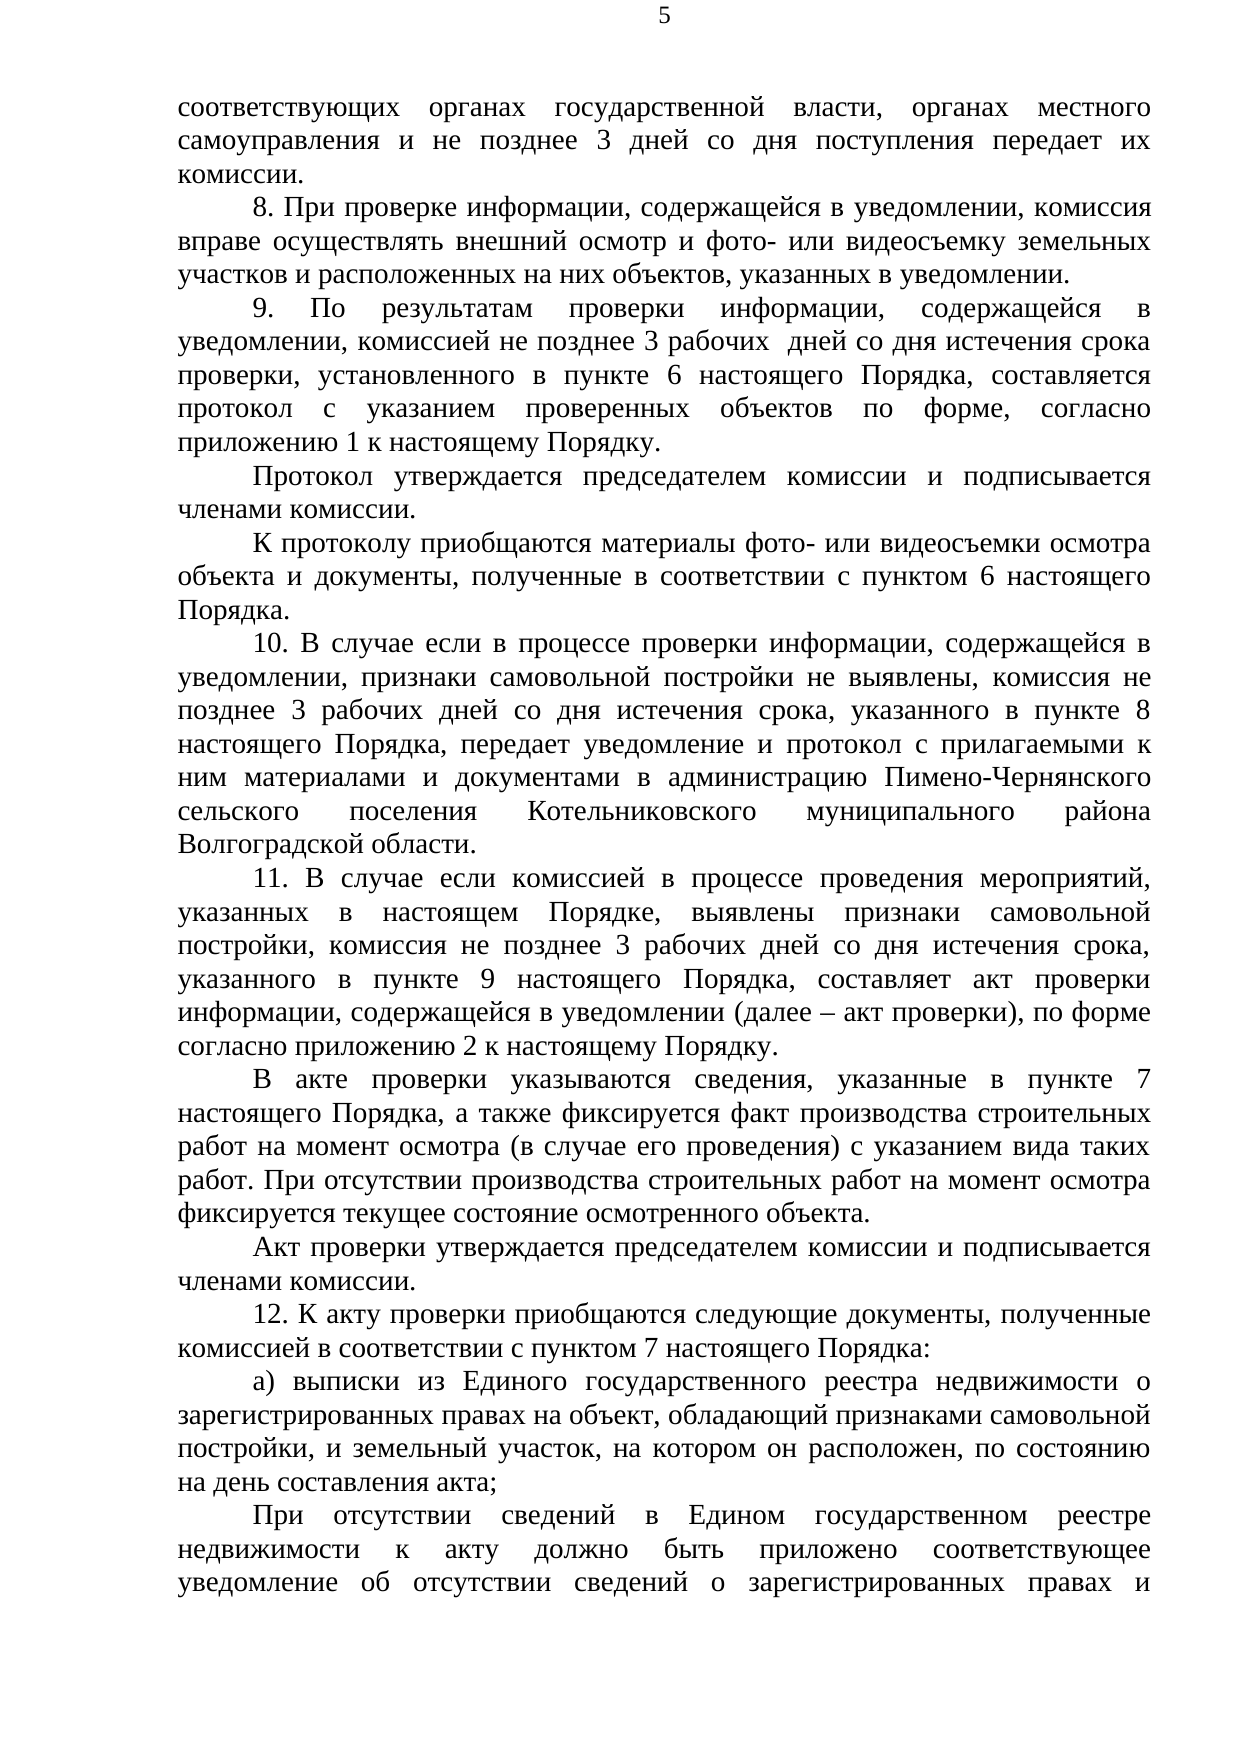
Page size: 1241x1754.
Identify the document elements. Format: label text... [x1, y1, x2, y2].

text 9. По результатам проверки информации, содержащейся в уведомлении, комиссией не позднее 3 рабочих дней со дня истечения срока проверки, установленного в пункте 6 настоящего Порядка, составляется протокол с указанием проверенных объектов по форме, согласно приложению 1 к настоящему Порядку. [177, 290, 1152, 458]
text К протоколу приобщаются материалы фото- или видеосъемки осмотра объекта и документы, полученные в соответствии с пунктом 6 настоящего Порядка. [177, 525, 1152, 625]
text 12. К акту проверки приобщаются следующие документы, полученные комиссией в соответствии с пунктом 7 настоящего Порядка: [177, 1296, 1152, 1363]
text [177, 89, 1152, 189]
text Акт проверки утверждается председателем комиссии и подписывается членами комиссии. [177, 1229, 1152, 1296]
text Протокол утверждается председателем комиссии и подписывается членами комиссии. [177, 458, 1152, 525]
text 10. В случае если в процессе проверки информации, содержащейся в уведомлении, признаки самовольной постройки не выявлены, комиссия не позднее 3 рабочих дней со дня истечения срока, указанного в пункте 8 настоящего Порядка, передает уведомление и протокол с прилагаемыми к ним материалами и документами в администрацию Пимено-Чернянского сельского поселения Котельниковского муниципального района Волгоградской области. [177, 625, 1152, 860]
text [177, 1497, 1152, 1598]
text В акте проверки указываются сведения, указанные в пункте 7 настоящего Порядка, а также фиксируется факт производства строительных работ на момент осмотра (в случае его проведения) с указанием вида таких работ. При отсутствии производства строительных работ на момент осмотра фиксируется текущее состояние осмотренного объекта. [177, 1061, 1152, 1229]
text 8. При проверке информации, содержащейся в уведомлении, комиссия вправе осуществлять внешний осмотр и фото- или видеосъемку земельных участков и расположенных на них объектов, указанных в уведомлении. [177, 189, 1152, 290]
text а) выписки из Единого государственного реестра недвижимости о зарегистрированных правах на объект, обладающий признаками самовольной постройки, и земельный участок, на котором он расположен, по состоянию на день составления акта; [177, 1363, 1152, 1497]
text 11. В случае если комиссией в процессе проведения мероприятий, указанных в настоящем Порядке, выявлены признаки самовольной постройки, комиссия не позднее 3 рабочих дней со дня истечения срока, указанного в пункте 9 настоящего Порядка, составляет акт проверки информации, содержащейся в уведомлении (далее – акт проверки), по форме согласно приложению 2 к настоящему Порядку. [177, 860, 1152, 1061]
